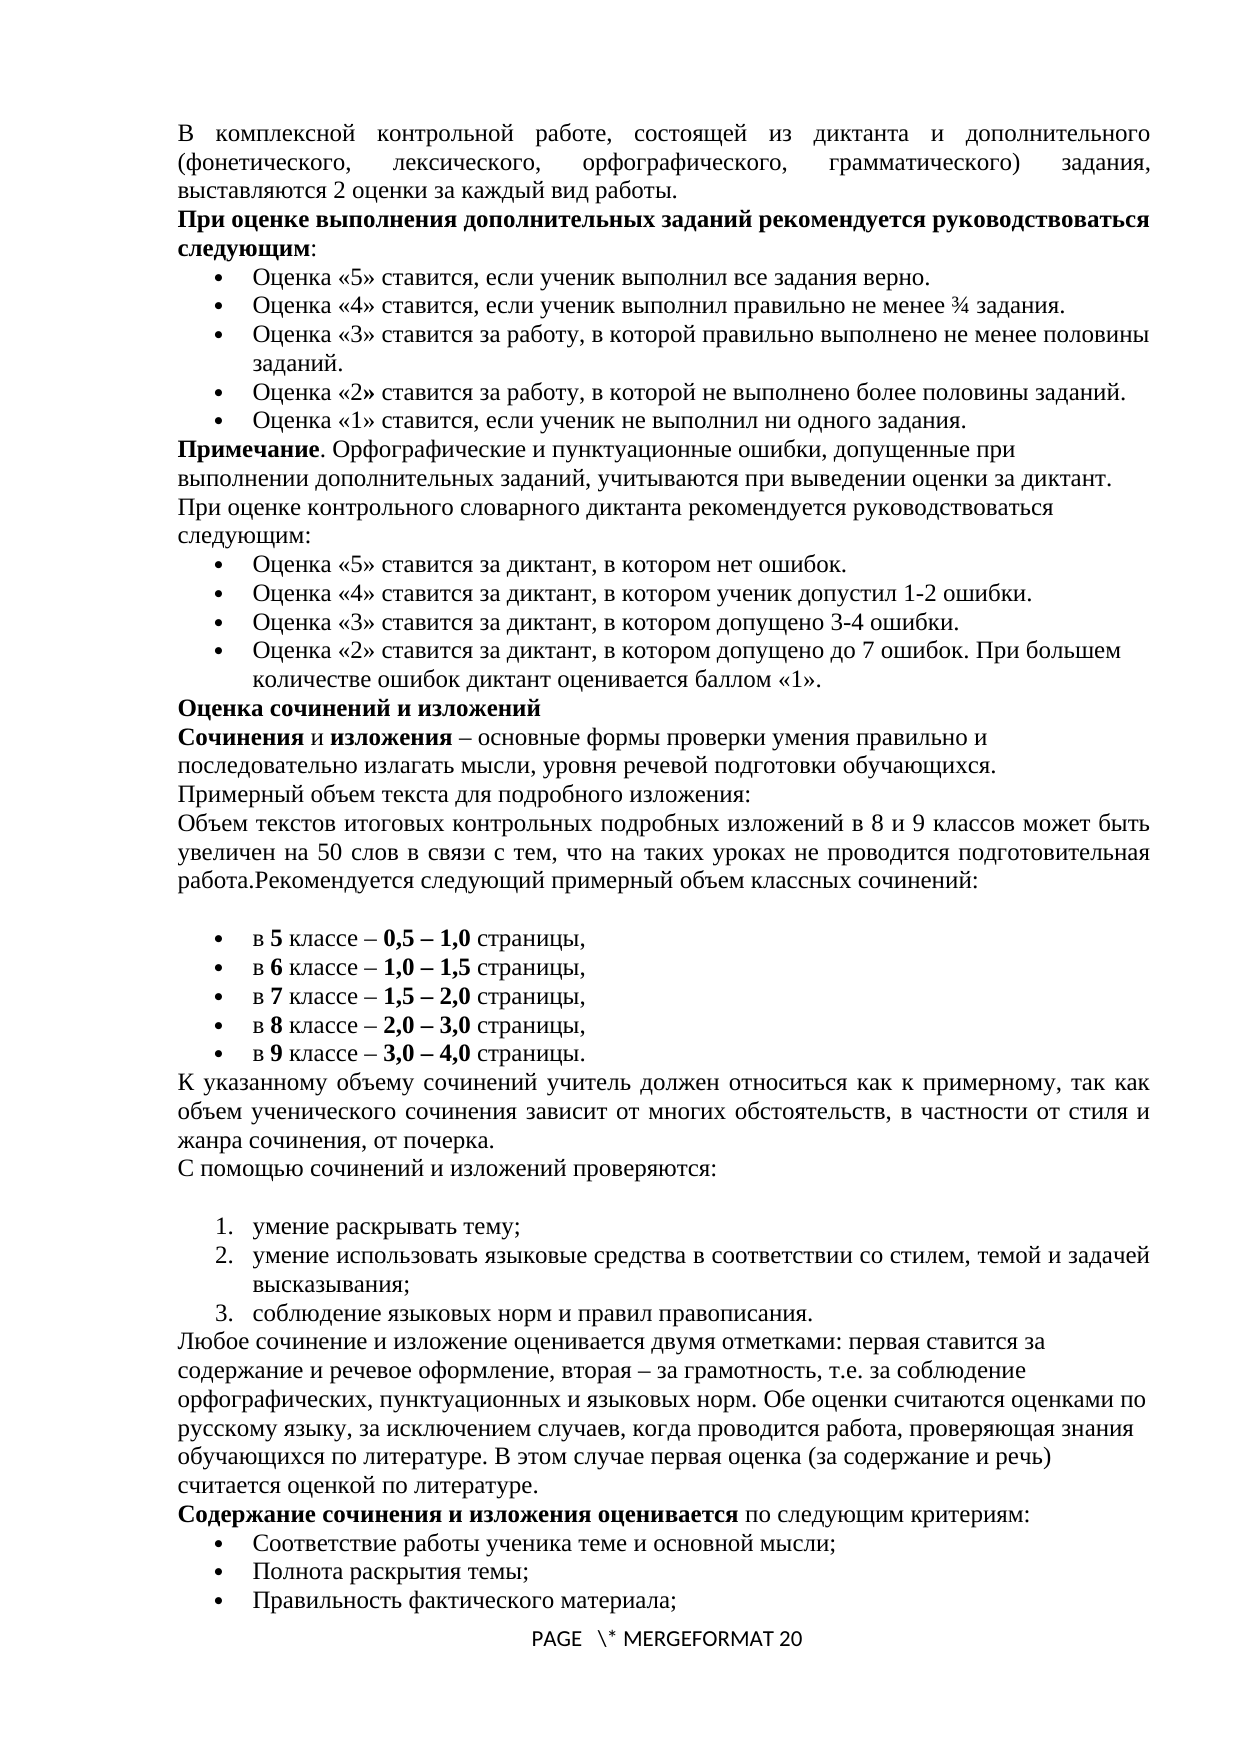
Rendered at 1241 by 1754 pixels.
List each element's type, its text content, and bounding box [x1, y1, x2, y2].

list Оценка «3» ставится за работу, в которой правильно выполнено не менее половины заданий. [215, 319, 1152, 377]
text Сочинения и изложения – основные формы проверки умения правильно и последовательно излагать мысли, уровня речевой подготовки обучающихся. [177, 722, 1152, 779]
list соблюдение языковых норм и правил правописания. [215, 1298, 1152, 1326]
text При оценке выполнения дополнительных заданий рекомендуется руководствоваться следующим: [177, 204, 1152, 262]
text Оценка сочинений и изложений [177, 693, 1152, 722]
list умение использовать языковые средства в соответствии со стилем, темой и задачей высказывания; [215, 1240, 1152, 1298]
list в 8 классе – 2,0 – 3,0 страницы, [215, 1010, 1152, 1038]
list Оценка «2» ставится за работу, в которой не выполнено более половины заданий. [215, 377, 1152, 406]
text Любое сочинение и изложение оценивается двумя отметками: первая ставится за содержание и речевое оформление, вторая – за грамотность, т.е. за соблюдение орфографических, пунктуационных и языковых норм. Обе оценки считаются оценками по русскому языку, за исключением случаев, когда проводится работа, проверяющая знания обучающихся по литературе. В этом случае первая оценка (за содержание и речь) считается оценкой по литературе. [177, 1326, 1152, 1499]
list Оценка «5» ставится за диктант, в котором нет ошибок. [215, 549, 1152, 578]
list в 6 классе – 1,0 – 1,5 страницы, [215, 952, 1152, 981]
list Оценка «5» ставится, если ученик выполнил все задания верно. [215, 262, 1152, 291]
list умение раскрывать тему; [215, 1211, 1152, 1240]
text При оценке контрольного словарного диктанта рекомендуется руководствоваться следующим: [177, 492, 1152, 549]
text Объем текстов итоговых контрольных подробных изложений в 8 и 9 классов может быть увеличен на 50 слов в связи с тем, что на таких уроках не проводится подготовительная работа.Рекомендуется следующий примерный объем классных сочинений: [177, 808, 1152, 894]
list в 5 классе – 0,5 – 1,0 страницы, [215, 923, 1152, 952]
text В комплексной контрольной работе, состоящей из диктанта и дополнительного (фонетического, лексического, орфографического, грамматического) задания, выставляются 2 оценки за каждый вид работы. [177, 118, 1152, 204]
list Полнота раскрытия темы; [215, 1556, 1152, 1585]
list Оценка «3» ставится за диктант, в котором допущено 3-4 ошибки. [215, 607, 1152, 636]
list Оценка «1» ставится, если ученик не выполнил ни одного задания. [215, 406, 1152, 434]
list Оценка «2» ставится за диктант, в котором допущено до 7 ошибок. При большем количестве ошибок диктант оценивается баллом «1». [215, 636, 1152, 693]
text Содержание сочинения и изложения оценивается по следующим критериям: [177, 1499, 1152, 1528]
text С помощью сочинений и изложений проверяются: [177, 1153, 1152, 1182]
list Соответствие работы ученика теме и основной мысли; [215, 1528, 1152, 1556]
text Примечание. Орфографические и пунктуационные ошибки, допущенные при выполнении дополнительных заданий, учитываются при выведении оценки за диктант. [177, 434, 1152, 492]
list Оценка «4» ставится за диктант, в котором ученик допустил 1-2 ошибки. [215, 578, 1152, 607]
list в 7 классе – 1,5 – 2,0 страницы, [215, 981, 1152, 1010]
text К указанному объему сочинений учитель должен относиться как к примерному, так как объем ученического сочинения зависит от многих обстоятельств, в частности от стиля и жанра сочинения, от почерка. [177, 1067, 1152, 1153]
list Правильность фактического материала; [215, 1585, 1152, 1614]
list в 9 классе – 3,0 – 4,0 страницы. [215, 1038, 1152, 1067]
text Примерный объем текста для подробного изложения: [177, 779, 1152, 808]
list Оценка «4» ставится, если ученик выполнил правильно не менее ¾ задания. [215, 291, 1152, 319]
